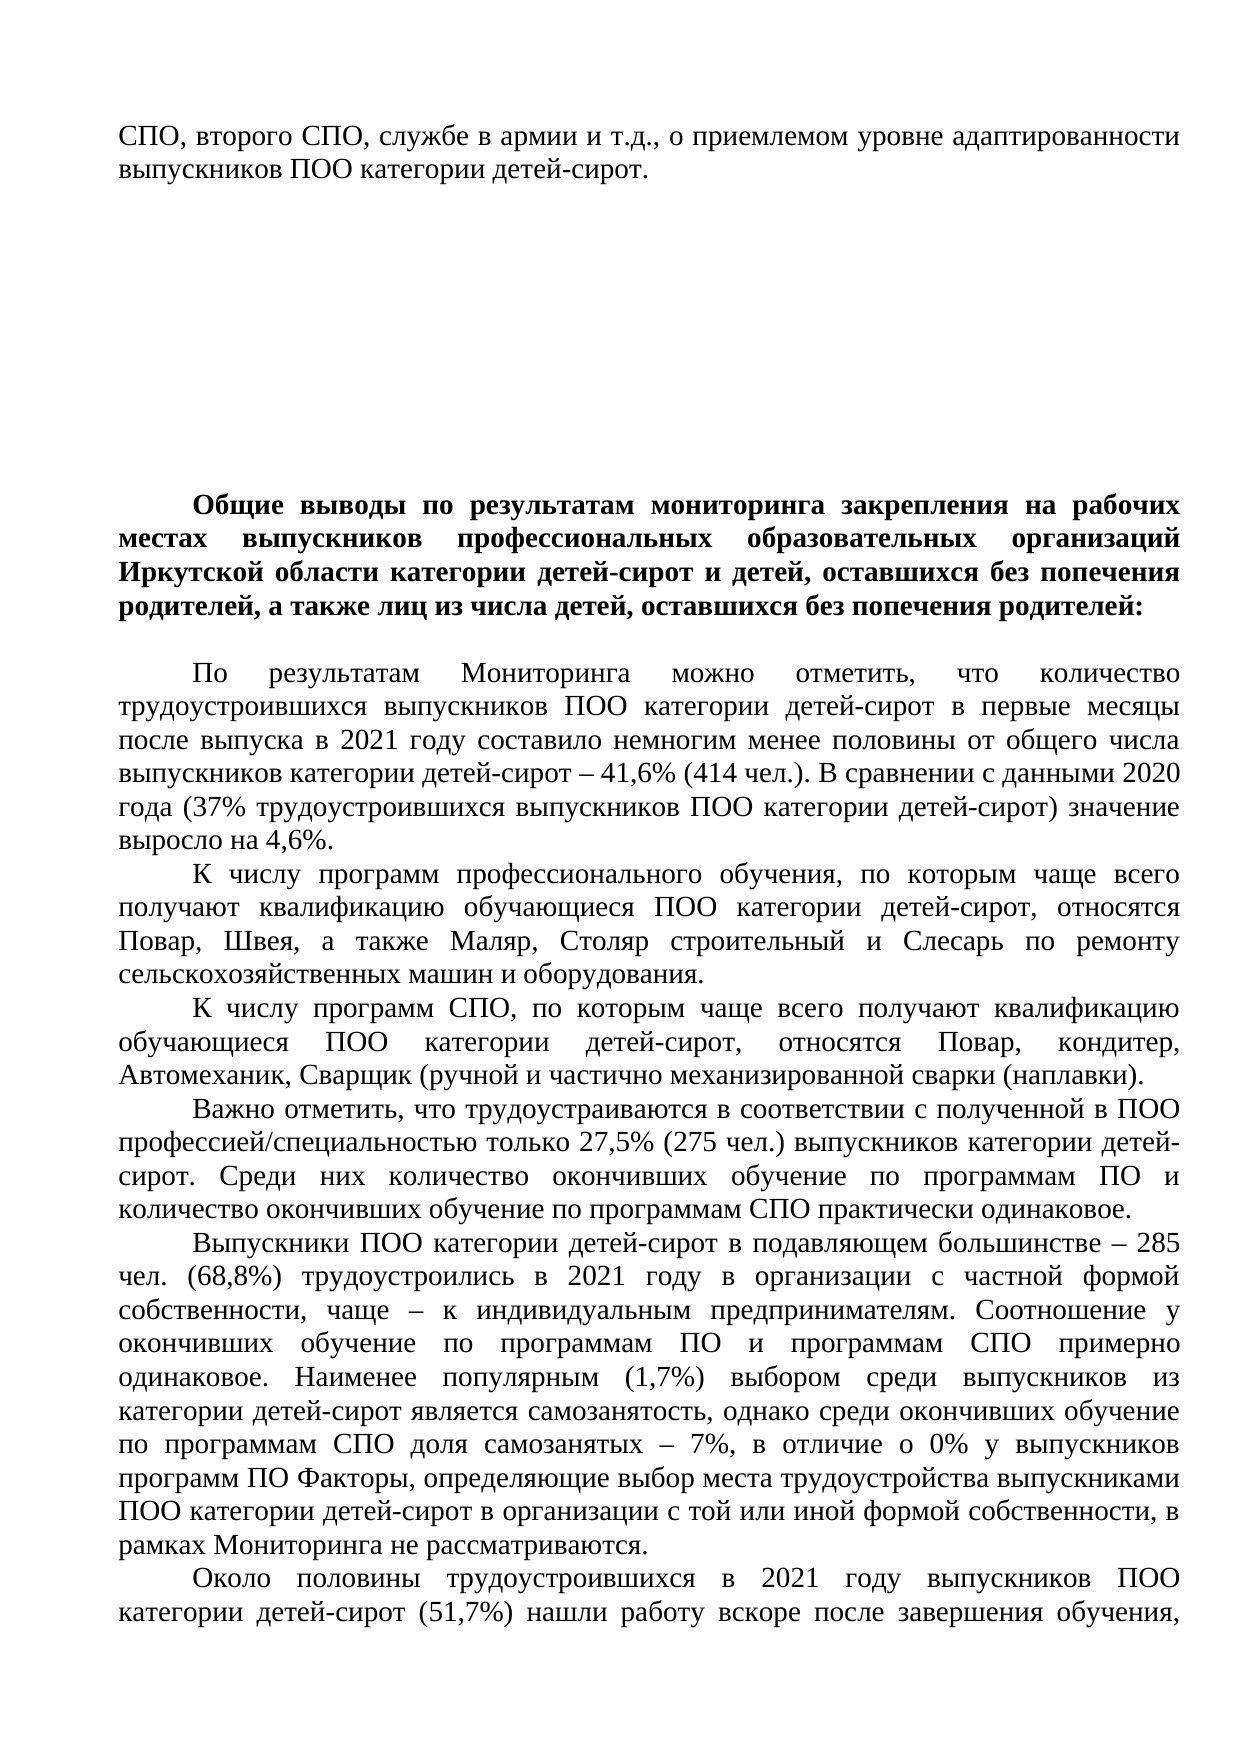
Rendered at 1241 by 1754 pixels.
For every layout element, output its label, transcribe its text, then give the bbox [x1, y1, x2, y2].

text К числу программ профессионального обучения, по которым чаще всего получают квалификацию обучающиеся ПОО категории детей-сирот, относятся Повар, Швея, а также Маляр, Столяр строительный и Слесарь по ремонту сельскохозяйственных машин и оборудования. [118, 856, 1181, 990]
text Общие выводы по результатам мониторинга закрепления на рабочих местах выпускников профессиональных образовательных организаций Иркутской области категории детей-сирот и детей, оставшихся без попечения родителей, а также лиц из числа детей, оставшихся без попечения родителей: [118, 487, 1181, 621]
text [118, 1560, 1181, 1627]
text К числу программ СПО, по которым чаще всего получают квалификацию обучающиеся ПОО категории детей-сирот, относятся Повар, кондитер, Автомеханик, Сварщик (ручной и частично механизированной сварки (наплавки). [118, 990, 1181, 1091]
text Выпускники ПОО категории детей-сирот в подавляющем большинстве – 285 чел. (68,8%) трудоустроились в 2021 году в организации с частной формой собственности, чаще – к индивидуальным предпринимателям. Соотношение у окончивших обучение по программам ПО и программам СПО примерно одинаковое. Наименее популярным (1,7%) выбором среди выпускников из категории детей-сирот является самозанятость, однако среди окончивших обучение по программам СПО доля самозанятых – 7%, в отличие о 0% у выпускников программ ПО Факторы, определяющие выбор места трудоустройства выпускниками ПОО категории детей-сирот в организации с той или иной формой собственности, в рамках Мониторинга не рассматриваются. [118, 1225, 1181, 1560]
text По результатам Мониторинга можно отметить, что количество трудоустроившихся выпускников ПОО категории детей-сирот в первые месяцы после выпуска в 2021 году составило немногим менее половины от общего числа выпускников категории детей-сирот – 41,6% (414 чел.). В сравнении с данными 2020 года (37% трудоустроившихся выпускников ПОО категории детей-сирот) значение выросло на 4,6%. [118, 655, 1181, 856]
text Важно отметить, что трудоустраиваются в соответствии с полученной в ПОО профессией/специальностью только 27,5% (275 чел.) выпускников категории детей-сирот. Среди них количество окончивших обучение по программам ПО и количество окончивших обучение по программам СПО практически одинаковое. [118, 1091, 1181, 1225]
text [118, 118, 1181, 185]
